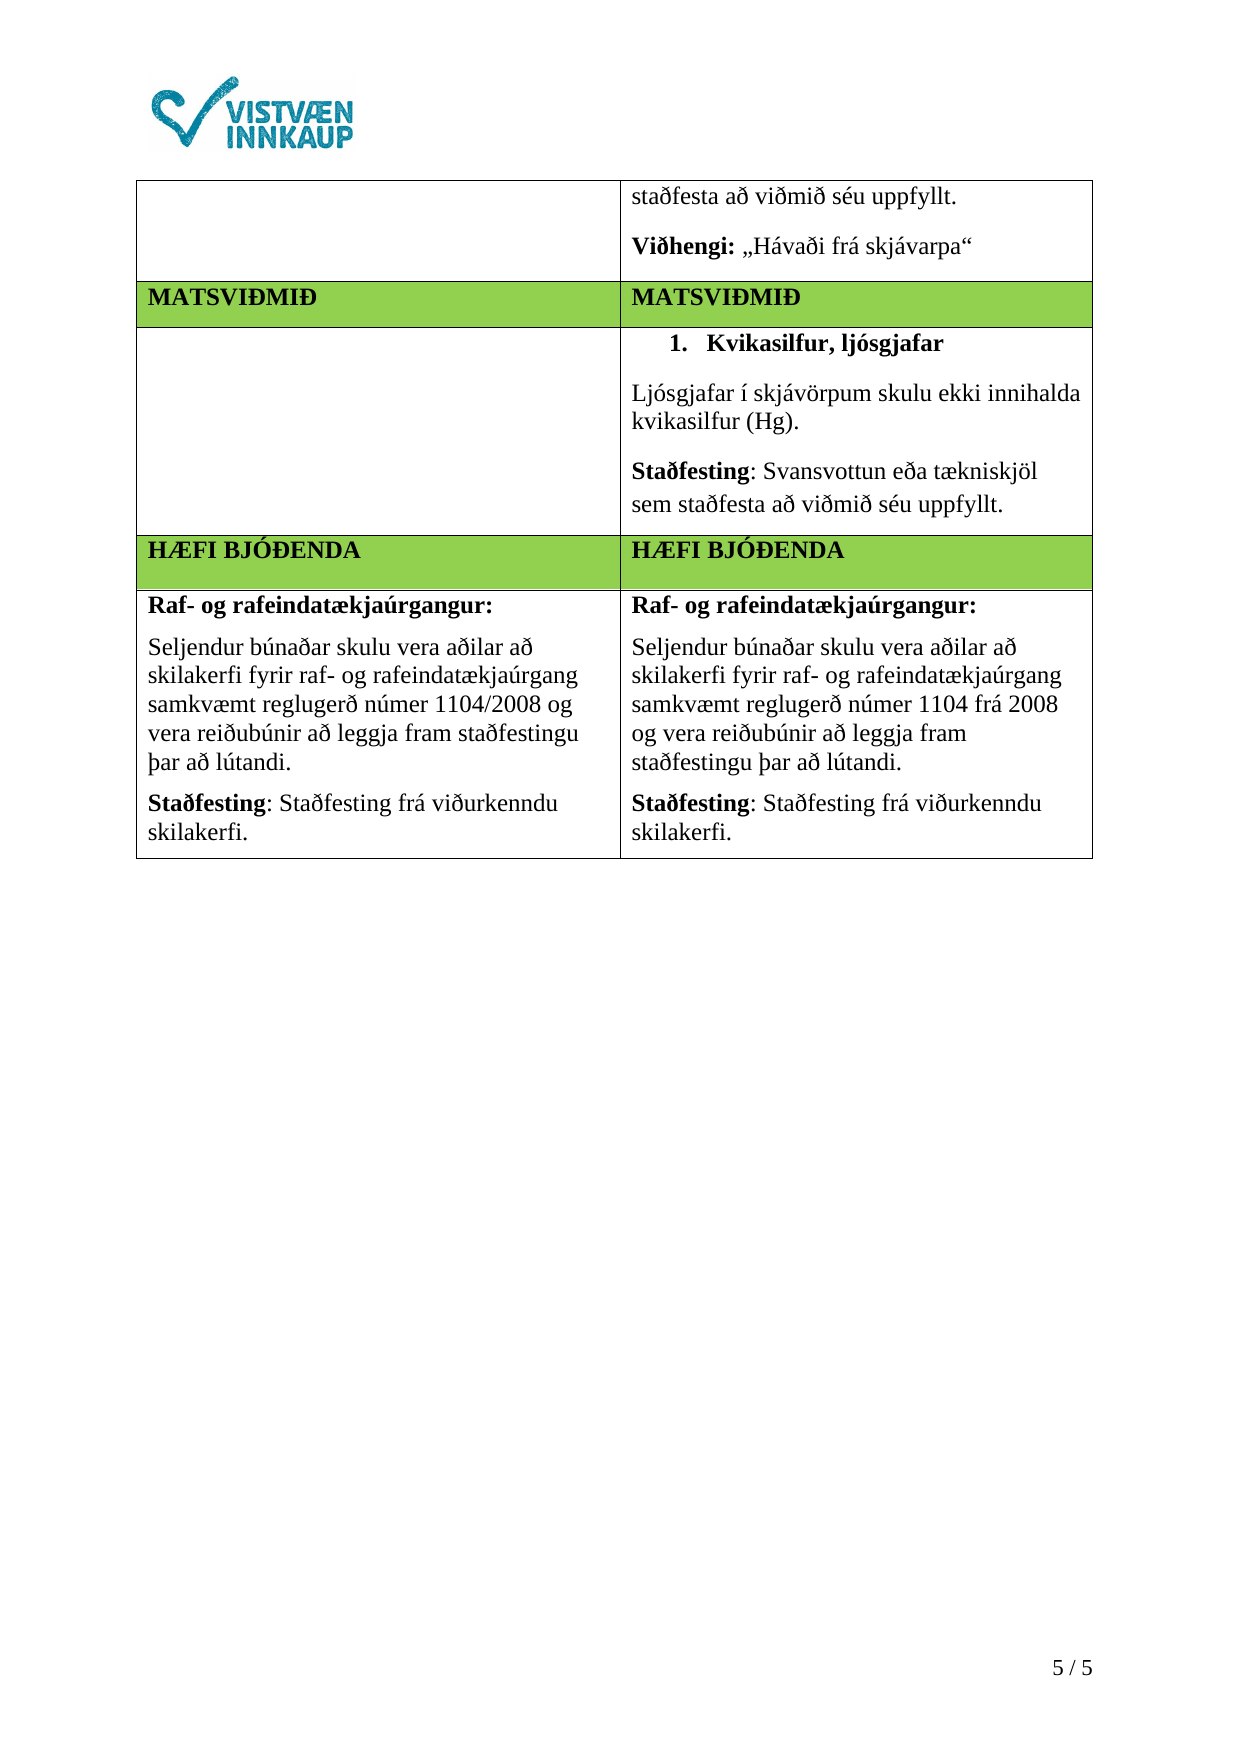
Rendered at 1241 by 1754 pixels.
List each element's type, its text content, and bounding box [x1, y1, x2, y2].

table_cell [137, 181, 620, 281]
table_cell Raf- og rafeindatækjaúrgangur: Seljendur búnaðar skulu vera aðilar að skilakerfi fyrir raf- og rafeindatækjaúrgang samkvæmt reglugerð númer 1104 frá 2008 og vera reiðubúnir að leggja fram staðfestingu þar að lútandi. Staðfesting: Staðfesting frá viðurkenndu skilakerfi. [621, 591, 1092, 858]
table_cell HÆFI BJÓÐENDA [621, 536, 1092, 589]
table_cell Raf- og rafeindatækjaúrgangur: Seljendur búnaðar skulu vera aðilar að skilakerfi fyrir raf- og rafeindatækjaúrgang samkvæmt reglugerð númer 1104/2008 og vera reiðubúnir að leggja fram staðfestingu þar að lútandi. Staðfesting: Staðfesting frá viðurkenndu skilakerfi. [137, 591, 620, 858]
picture [147, 73, 358, 152]
table_cell HÆFI BJÓÐENDA [137, 536, 620, 589]
table_cell MATSVIÐMIÐ [621, 282, 1092, 327]
table_cell MATSVIÐMIÐ [137, 282, 620, 327]
table_cell [137, 328, 620, 534]
table_cell Kvikasilfur, ljósgjafar Ljósgjafar í skjávörpum skulu ekki innihalda kvikasilfur (Hg). Staðfesting: Svansvottun eða tækniskjöl sem staðfesta að viðmið séu uppfyllt. [621, 328, 1092, 534]
